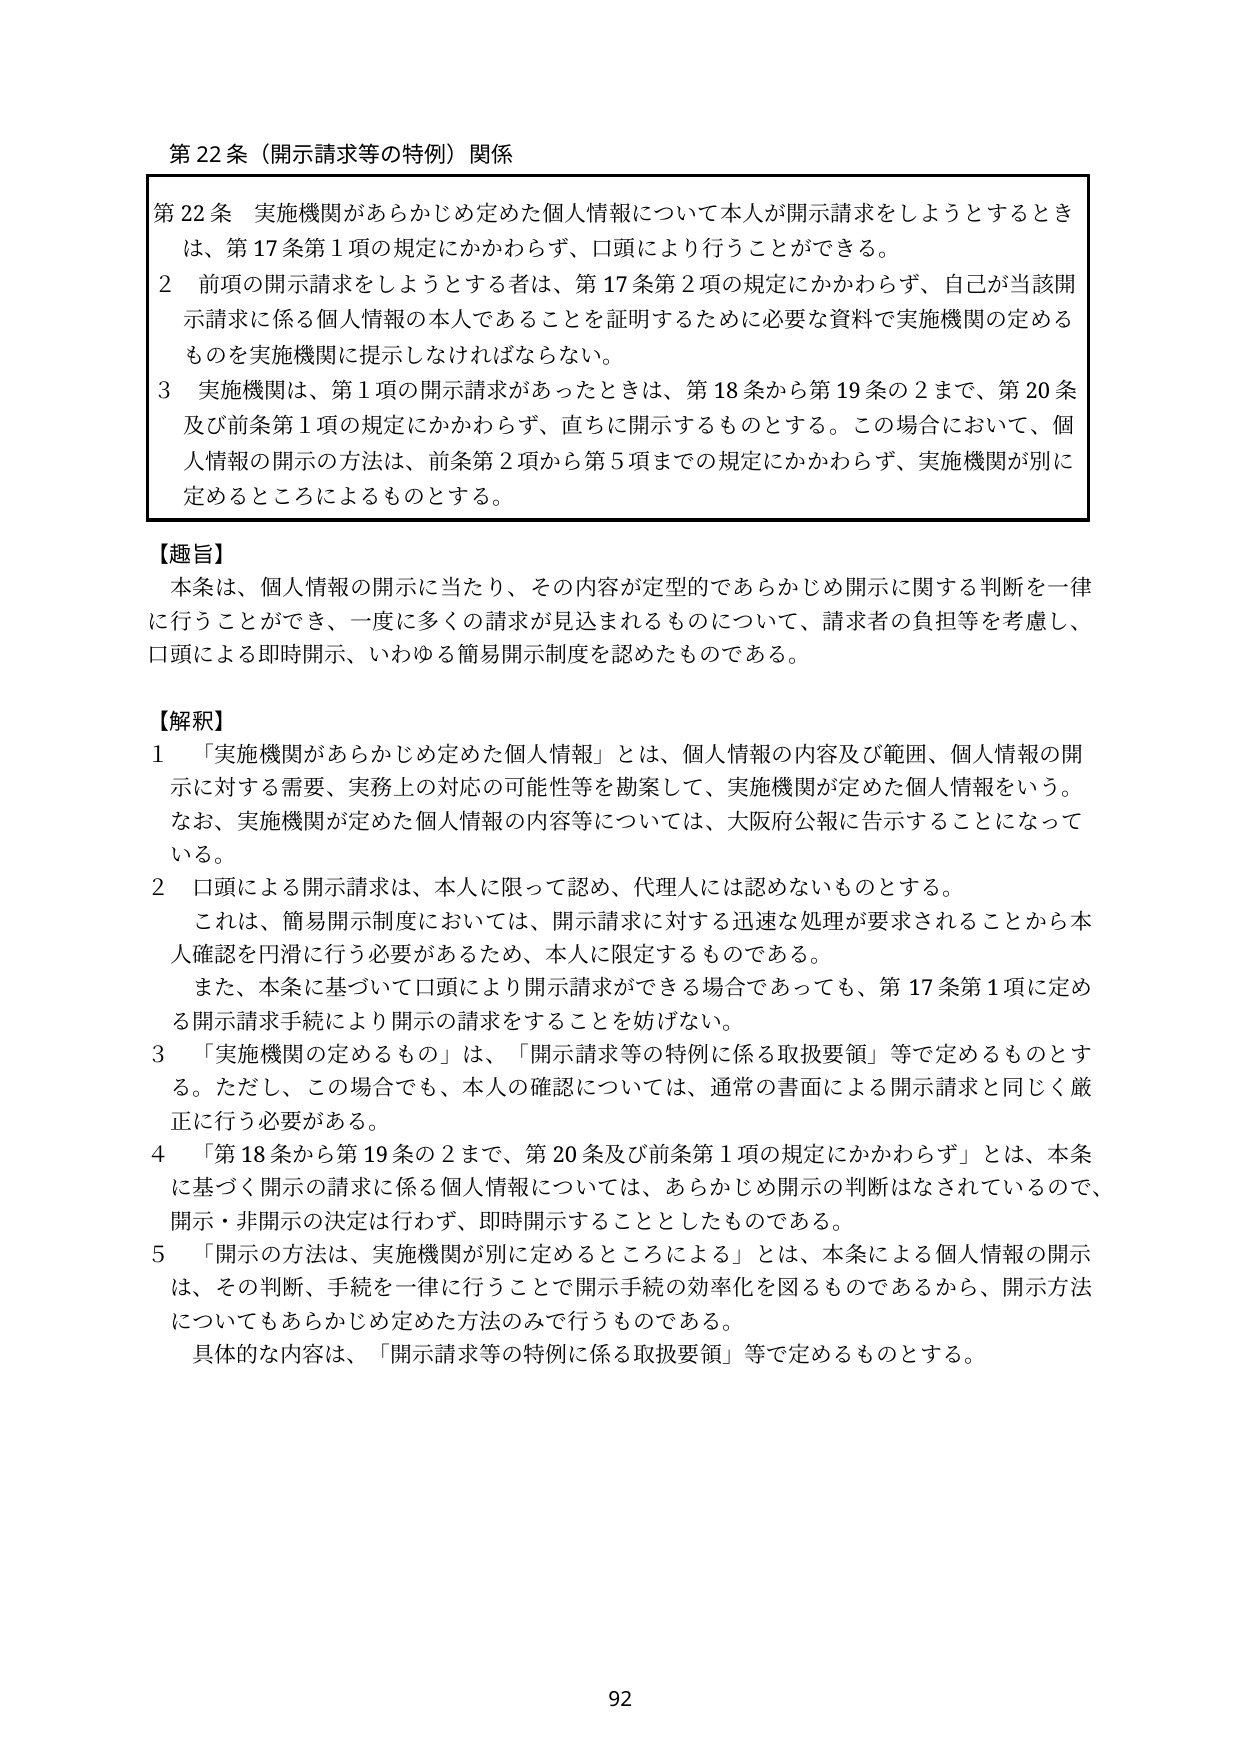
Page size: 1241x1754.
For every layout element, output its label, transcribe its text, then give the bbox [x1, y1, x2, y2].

text これは、簡易開示制度においては、開示請求に対する迅速な処理が要求されることから本人確認を円滑に行う必要があるため、本人に限定するものである。 [148, 902, 1092, 969]
text １ 「実施機関があらかじめ定めた個人情報」とは、個人情報の内容及び範囲、個人情報の開示に対する需要、実務上の対応の可能性等を勘案して、実施機関が定めた個人情報をいう。なお、実施機関が定めた個人情報の内容等については、大阪府公報に告示することになっている。 [148, 736, 1084, 869]
text 本条は、個人情報の開示に当たり、その内容が定型的であらかじめ開示に関する判断を一律に行うことができ、一度に多くの請求が見込まれるものについて、請求者の負担等を考慮し、口頭による即時開示、いわゆる簡易開示制度を認めたものである。 [148, 569, 1092, 669]
text 具体的な内容は、「開示請求等の特例に係る取扱要領」等で定めるものとする。 [148, 1336, 1092, 1369]
text また、本条に基づいて口頭により開示請求ができる場合であっても、第17条第1項に定める開示請求手続により開示の請求をすることを妨げない。 [148, 969, 1092, 1036]
text ４ 「第18条から第19条の２まで、第20条及び前条第１項の規定にかかわらず」とは、本条に基づく開示の請求に係る個人情報については、あらかじめ開示の判断はなされているので、開示・非開示の決定は行わず、即時開示することとしたものである。 [148, 1136, 1092, 1236]
text ３ 「実施機関の定めるもの」は、「開示請求等の特例に係る取扱要領」等で定めるものとする。ただし、この場合でも、本人の確認については、通常の書面による開示請求と同じく厳正に行う必要がある。 [148, 1036, 1095, 1136]
text 第22条（開示請求等の特例）関係 [148, 136, 1048, 169]
text ５ 「開示の方法は、実施機関が別に定めるところによる」とは、本条による個人情報の開示は、その判断、手続を一律に行うことで開示手続の効率化を図るものであるから、開示方法についてもあらかじめ定めた方法のみで行うものである。 [148, 1236, 1092, 1336]
text 【趣旨】 [148, 536, 1092, 569]
text ２ 口頭による開示請求は、本人に限って認め、代理人には認めないものとする。 [148, 869, 1092, 902]
text 【解釈】 [148, 702, 1092, 736]
